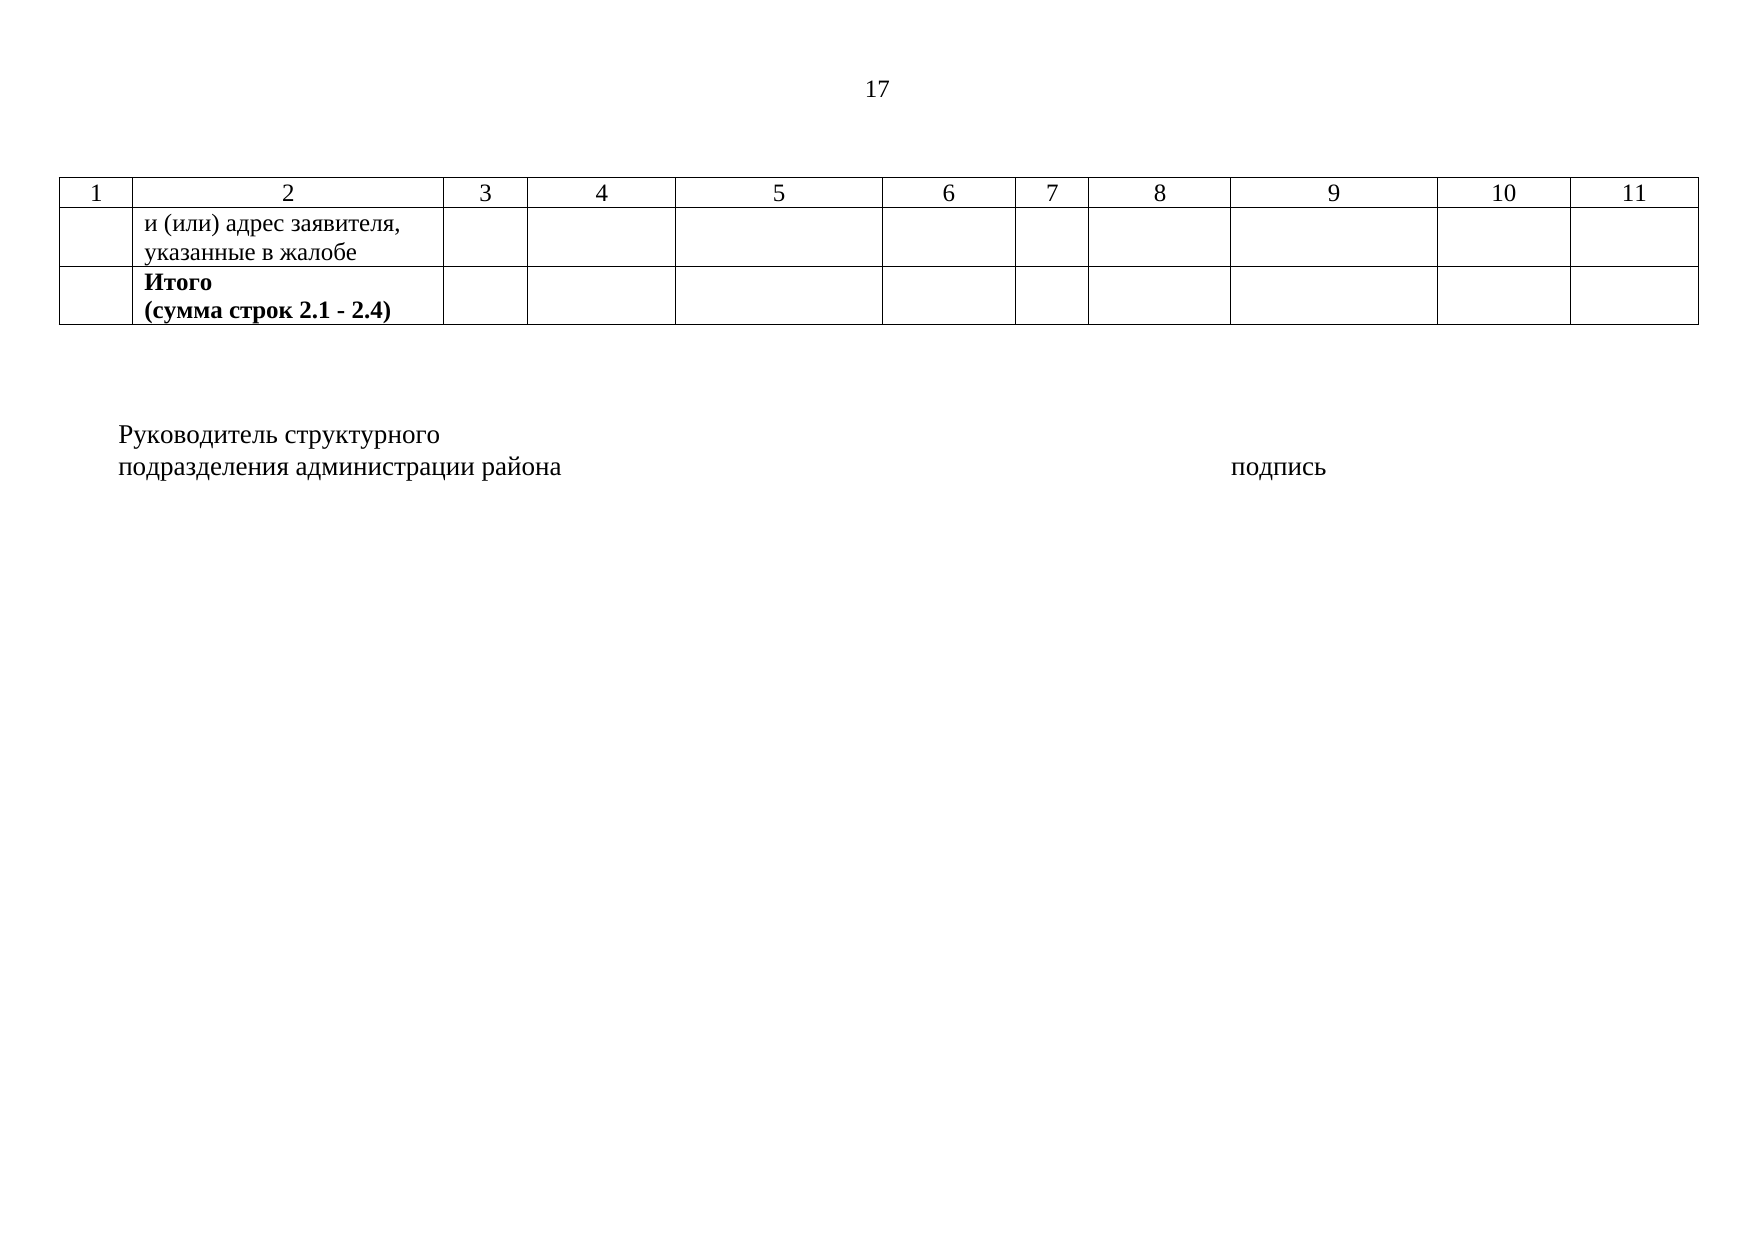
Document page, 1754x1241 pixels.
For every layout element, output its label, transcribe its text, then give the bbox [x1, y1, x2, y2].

table_cell [676, 267, 882, 324]
table_header 2 [133, 178, 443, 207]
table_cell Итого (сумма строк 2.1 - 2.4) [133, 267, 443, 324]
table_header 7 [1016, 178, 1088, 207]
table_cell [528, 208, 675, 266]
text подразделения администрации района подпись [118, 450, 1636, 481]
table_cell [1571, 267, 1698, 324]
table_header 3 [444, 178, 527, 207]
table_cell [1231, 267, 1437, 324]
table_header 10 [1438, 178, 1570, 207]
table_cell [444, 208, 527, 266]
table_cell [133, 208, 443, 266]
table_header 5 [676, 178, 882, 207]
table_cell [60, 267, 132, 324]
table_cell [883, 208, 1015, 266]
table_header 6 [883, 178, 1015, 207]
table_cell [1016, 208, 1088, 266]
table_cell [1438, 208, 1570, 266]
table_header 11 [1571, 178, 1698, 207]
text Руководитель структурного [118, 418, 1636, 450]
table_cell [1089, 208, 1230, 266]
table_header 1 [60, 178, 132, 207]
table_cell [883, 267, 1015, 324]
table_header 4 [528, 178, 675, 207]
table_cell [676, 208, 882, 266]
table_cell [1231, 208, 1437, 266]
table_header 9 [1231, 178, 1437, 207]
table_cell [444, 267, 527, 324]
table_cell [528, 267, 675, 324]
table_header 8 [1089, 178, 1230, 207]
table_cell [1438, 267, 1570, 324]
table_cell [1089, 267, 1230, 324]
table_cell [1571, 208, 1698, 266]
table_cell [1016, 267, 1088, 324]
